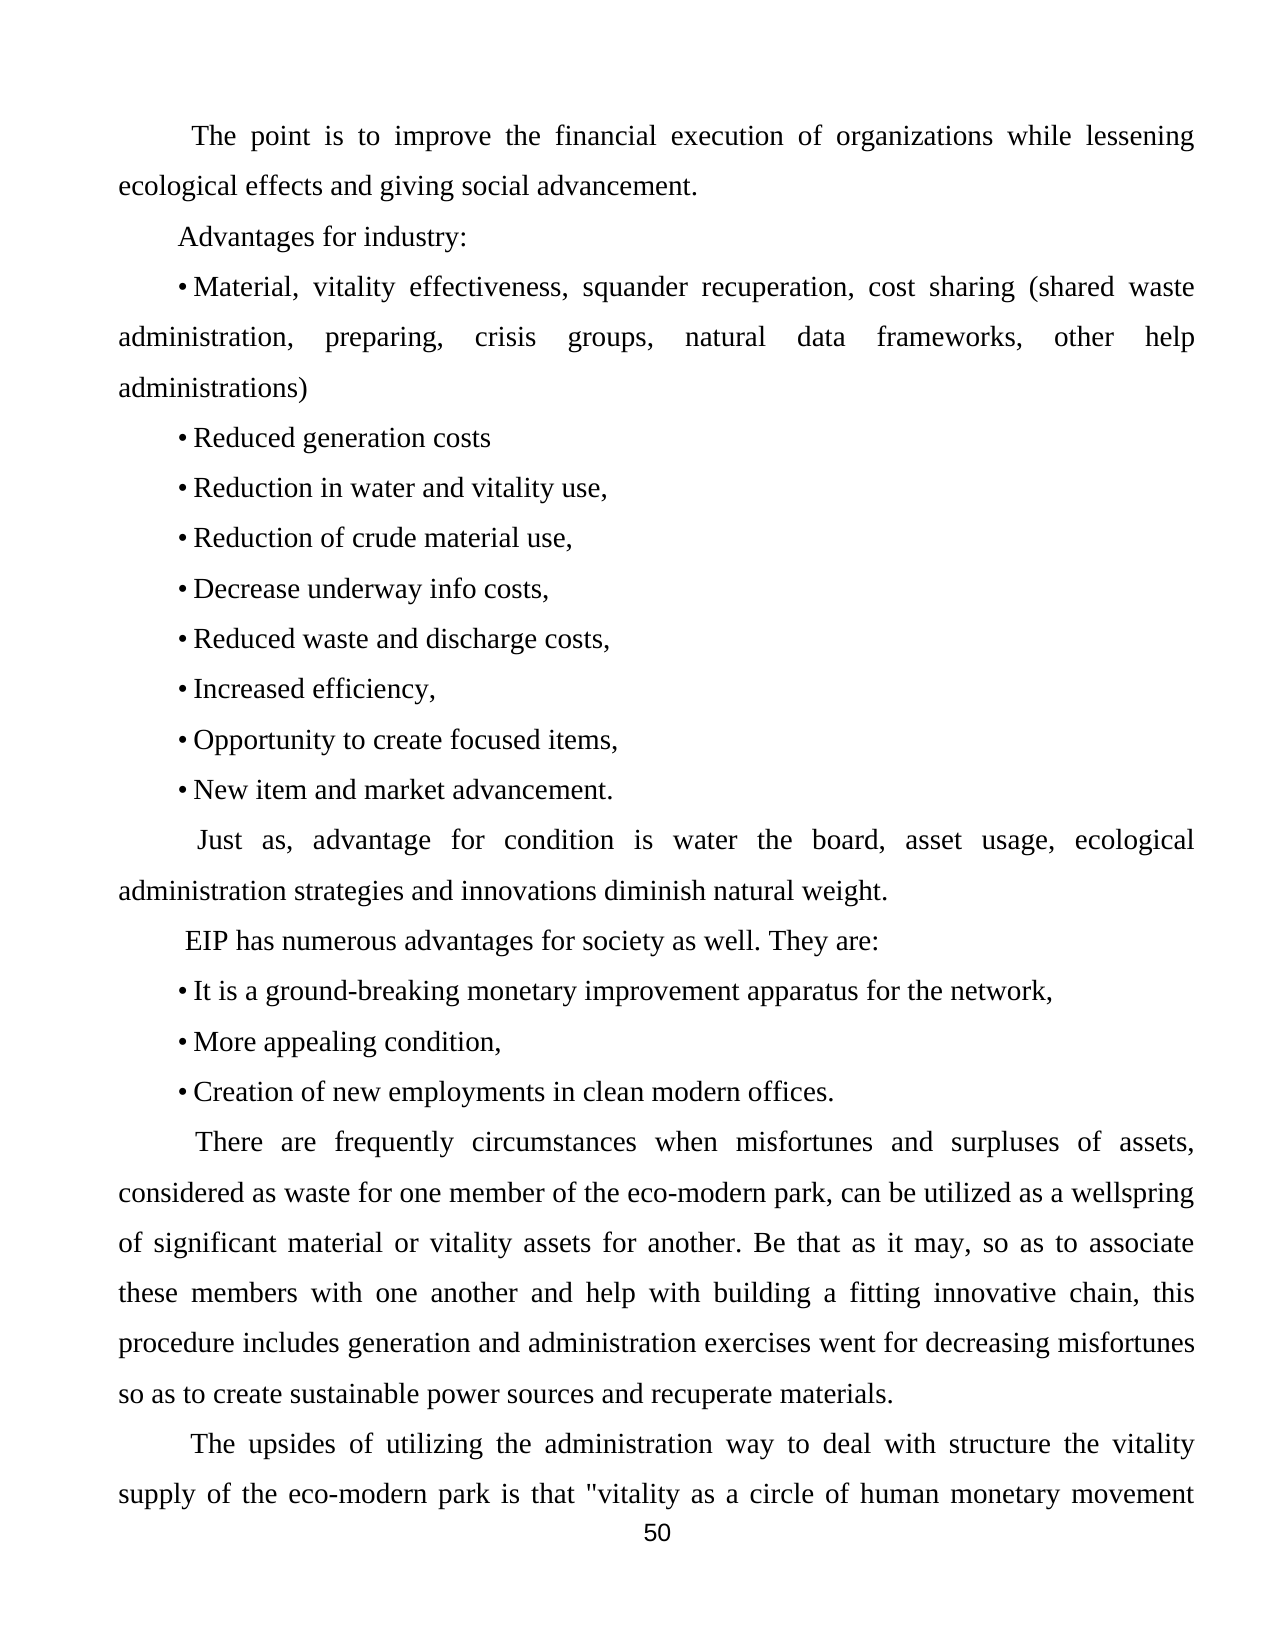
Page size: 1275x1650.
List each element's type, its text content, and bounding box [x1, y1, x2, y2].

text • Opportunity to create focused items, [118, 722, 1196, 755]
text Just as, advantage for condition is water the board, asset usage, ecological administration strategies and innovations diminish natural weight. [118, 822, 1196, 906]
text • More appealing condition, [118, 1024, 1196, 1057]
text EIP has numerous advantages for society as well. They are: [118, 923, 1196, 957]
text • Material, vitality effectiveness, squander recuperation, cost sharing (shared waste administration, preparing, crisis groups, natural data frameworks, other help administrations) [118, 269, 1196, 403]
text • Increased efficiency, [118, 672, 1196, 705]
text • New item and market advancement. [118, 772, 1196, 806]
text The point is to improve the financial execution of organizations while lessening ecological effects and giving social advancement. [118, 118, 1196, 202]
text • Reduced generation costs [118, 420, 1196, 453]
text • Reduction of crude material use, [118, 521, 1196, 554]
text Advantages for industry: [118, 219, 1196, 252]
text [118, 1426, 1196, 1510]
text • Decrease underway info costs, [118, 571, 1196, 604]
text • Creation of new employments in clean modern offices. [118, 1074, 1196, 1108]
text There are frequently circumstances when misfortunes and surpluses of assets, considered as waste for one member of the eco-modern park, can be utilized as a wellspring of significant material or vitality assets for another. Be that as it may, so as to associate these members with one another and help with building a fitting innovative chain, this procedure includes generation and administration exercises went for decreasing misfortunes so as to create sustainable power sources and recuperate materials. [118, 1124, 1196, 1409]
text • Reduction in water and vitality use, [118, 470, 1196, 504]
text • Reduced waste and discharge costs, [118, 621, 1196, 655]
text • It is a ground-breaking monetary improvement apparatus for the network, [118, 973, 1196, 1007]
